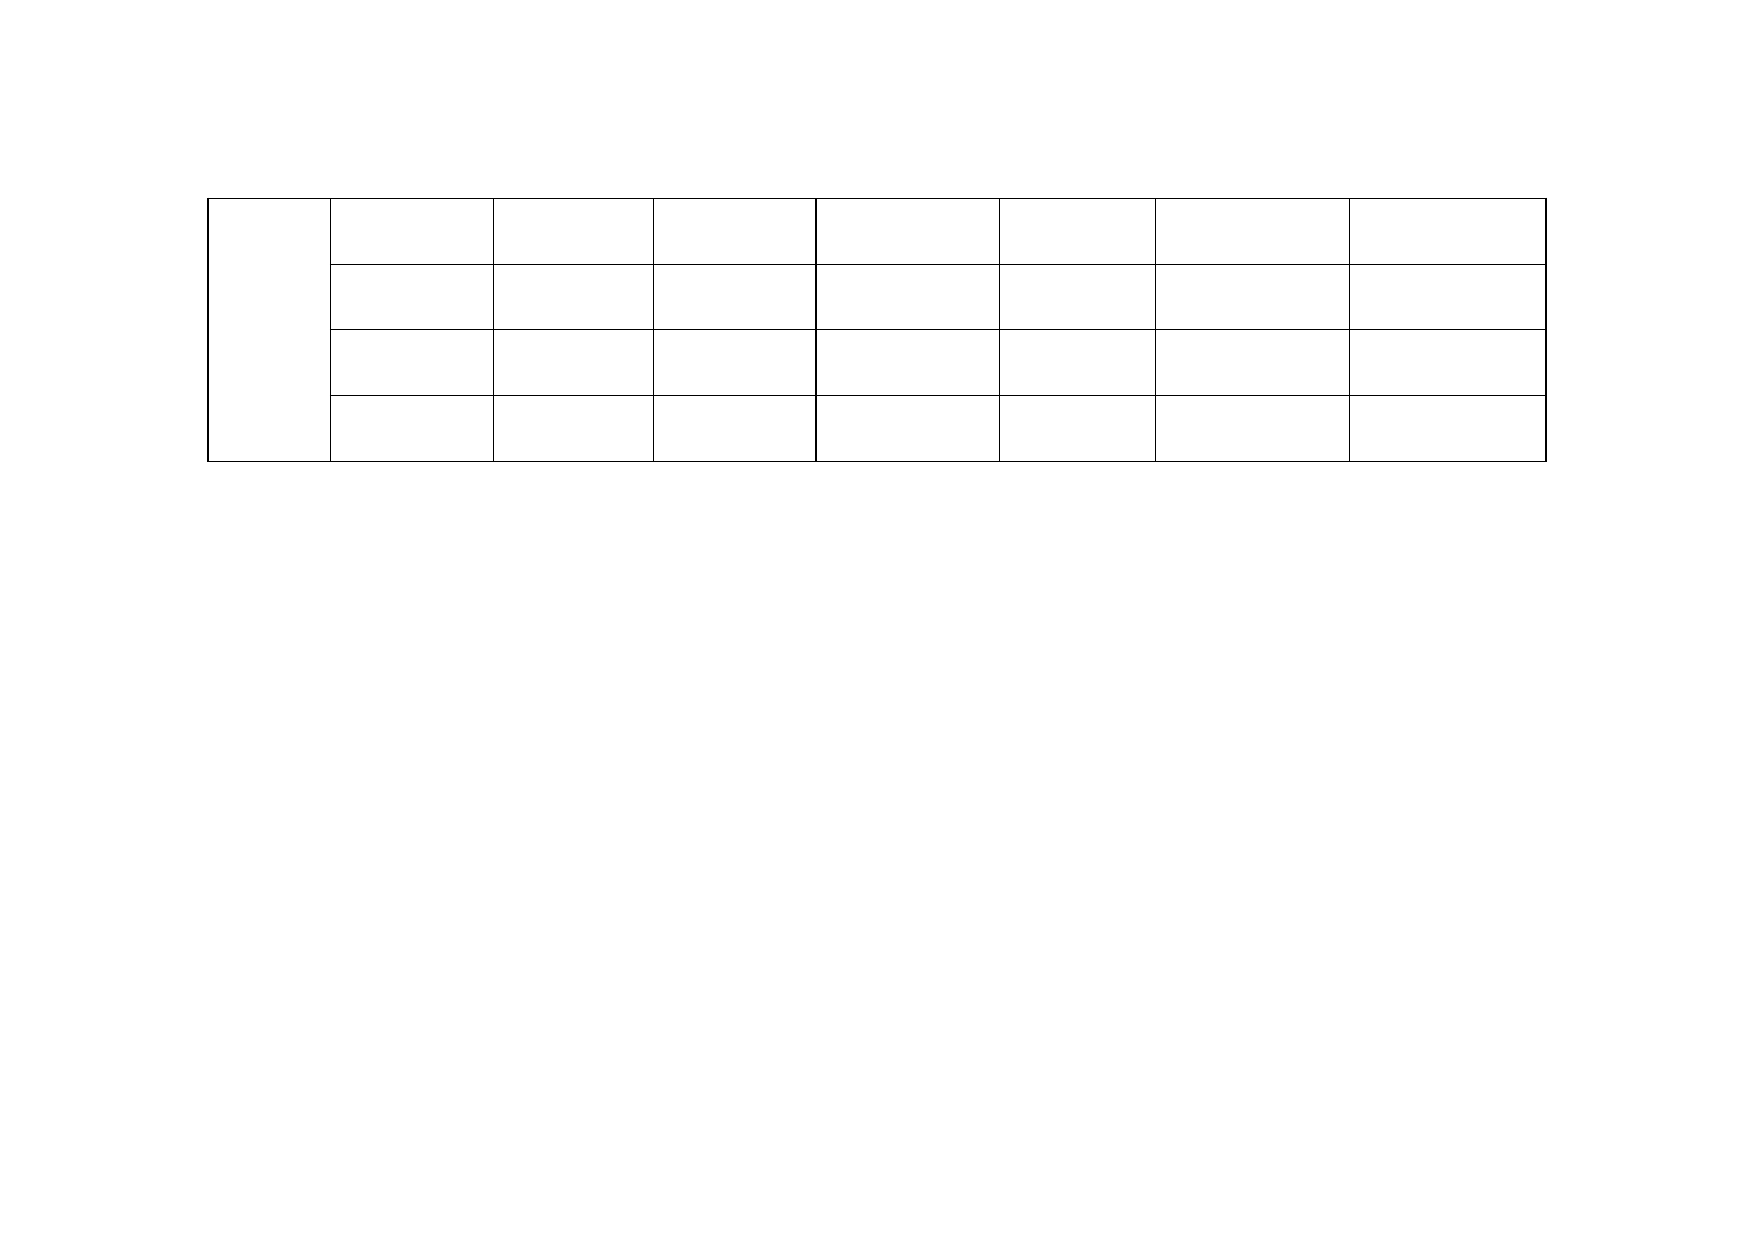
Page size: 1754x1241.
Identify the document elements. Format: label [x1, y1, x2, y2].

table_cell [494, 396, 653, 461]
table_cell [817, 396, 999, 461]
table_cell [817, 330, 999, 395]
table_cell [817, 265, 999, 329]
table_cell [1350, 330, 1545, 395]
table_cell [1350, 265, 1545, 329]
table_cell [1156, 199, 1349, 264]
table_cell [654, 396, 815, 461]
table_cell [1156, 265, 1349, 329]
table_cell [209, 199, 330, 461]
table_cell [494, 265, 653, 329]
table_cell [1000, 199, 1155, 264]
table_cell [654, 330, 815, 395]
table_cell [1000, 265, 1155, 329]
table_cell [1000, 396, 1155, 461]
table_cell [331, 396, 493, 461]
table_cell [654, 265, 815, 329]
table_cell [1000, 330, 1155, 395]
table_cell [331, 330, 493, 395]
table_cell [494, 330, 653, 395]
table_cell [1156, 330, 1349, 395]
table_cell [1350, 199, 1545, 264]
table_cell [654, 199, 815, 264]
table_cell [817, 199, 999, 264]
table_cell [331, 265, 493, 329]
table_cell [1350, 396, 1545, 461]
table_cell [494, 199, 653, 264]
table_cell [331, 199, 493, 264]
table_cell [1156, 396, 1349, 461]
